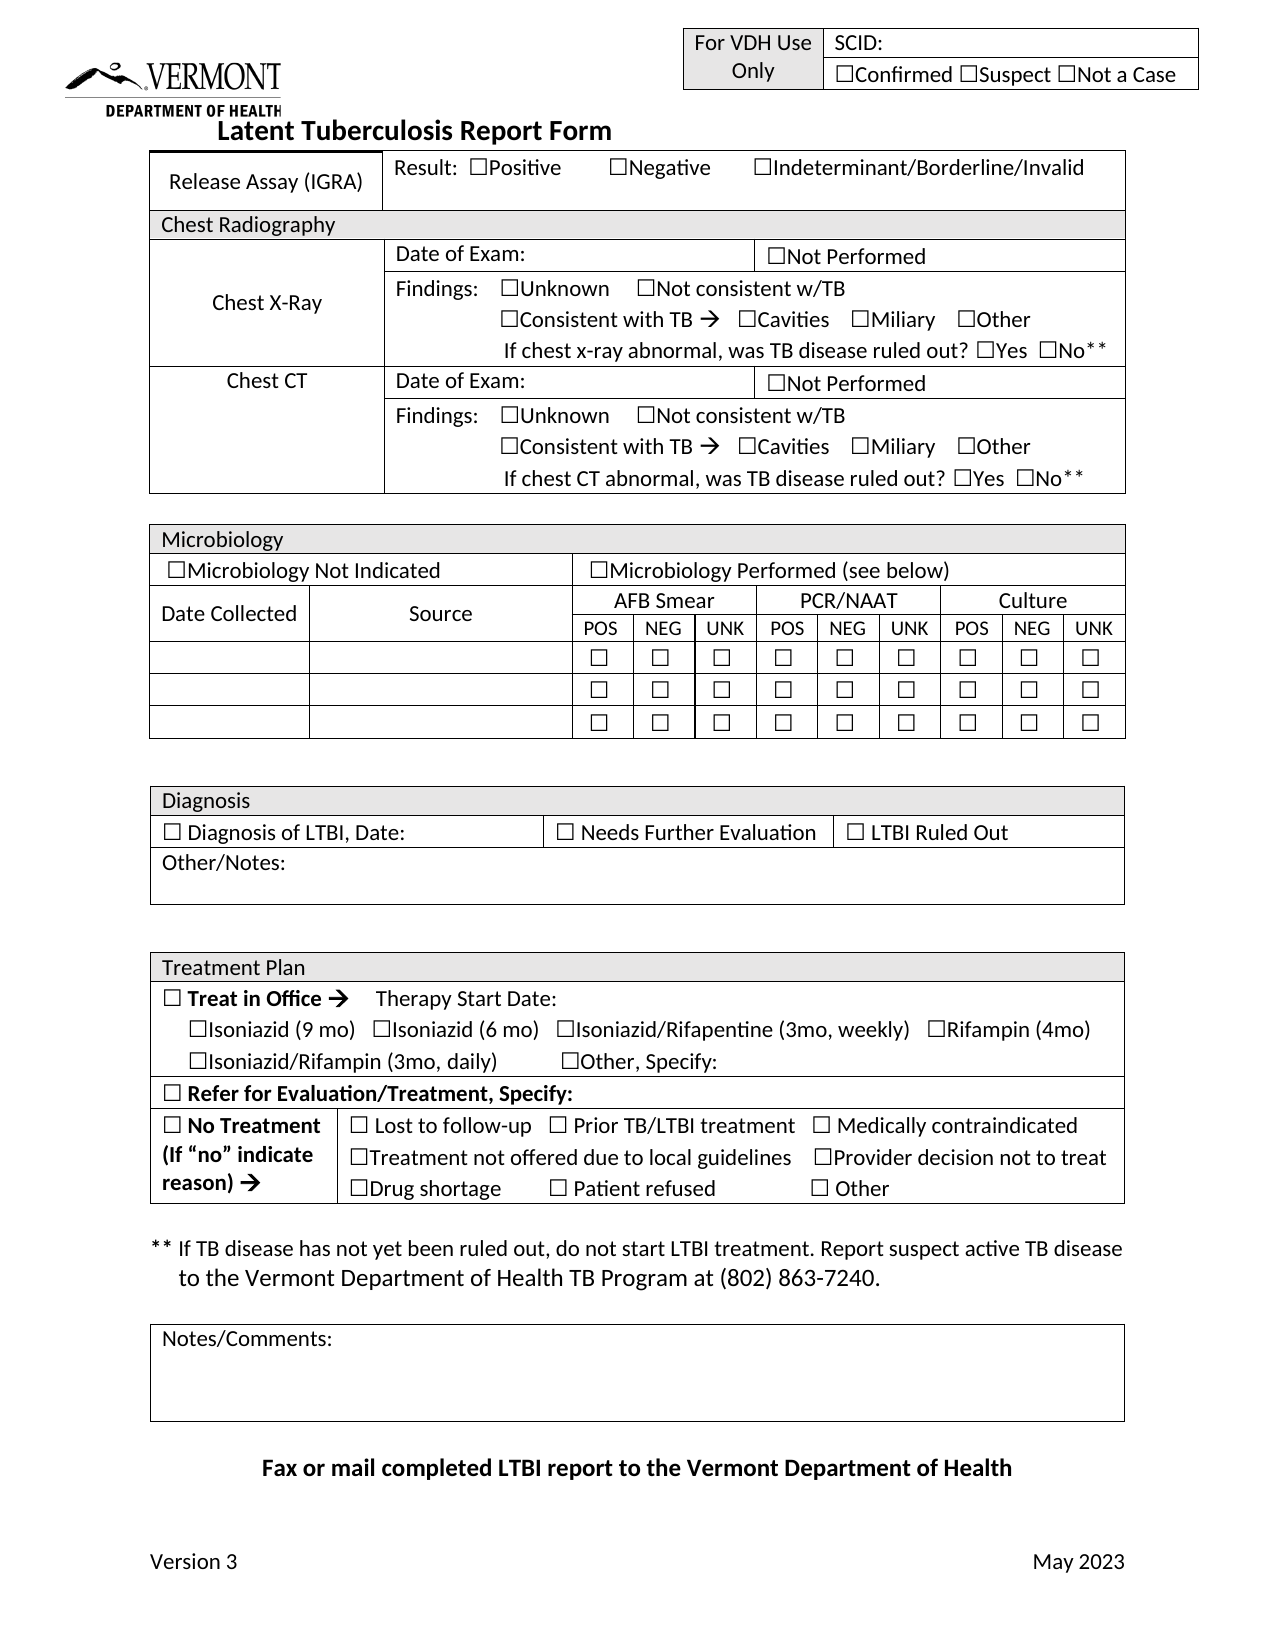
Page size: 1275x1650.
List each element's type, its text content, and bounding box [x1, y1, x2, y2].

table_cell [757, 706, 817, 738]
table_header Microbiology [150, 525, 1125, 553]
table_cell Refer for Evaluation/Treatment, Specify: [151, 1077, 1124, 1108]
table_cell [310, 674, 572, 705]
table_cell [150, 674, 309, 705]
table_cell Culture [941, 586, 1125, 614]
table_cell Not Performed [755, 367, 1125, 398]
table_cell [696, 674, 756, 705]
table_cell [1003, 642, 1063, 673]
table_cell Microbiology Not Indicated [150, 554, 572, 585]
table_cell [1003, 706, 1063, 738]
table_cell [941, 642, 1002, 673]
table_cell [150, 153, 382, 209]
table_cell [818, 674, 879, 705]
table_cell Findings: Unknown Not consistent w/TB Consistent with TB Cavities Miliary Other If chest x-ray abnormal, was TB disease ruled out? Yes No** [385, 272, 1125, 366]
table_cell AFB Smear [573, 586, 756, 614]
table_cell PCR/NAAT [757, 586, 940, 614]
table_cell [941, 706, 1002, 738]
table_cell Microbiology Performed (see below) [573, 554, 1125, 585]
table_cell Chest CT [150, 367, 384, 493]
table_cell [1064, 706, 1125, 738]
table_cell Other/Notes: [151, 848, 1124, 904]
table_cell POS [573, 615, 633, 641]
table_cell Date of Exam: [385, 240, 754, 271]
text Fax or mail completed LTBI report to the Vermont Department of Health [150, 1452, 1125, 1483]
table_cell Date of Exam: [385, 367, 754, 398]
table_cell [310, 642, 572, 673]
table_cell [880, 642, 940, 673]
table_cell [757, 642, 817, 673]
table_cell [880, 706, 940, 738]
table_cell [150, 642, 309, 673]
table_cell [150, 706, 309, 738]
table_cell [818, 642, 879, 673]
table_header Diagnosis [151, 787, 1124, 815]
table_cell No Treatment (If “no” indicate reason) [151, 1109, 337, 1203]
table_cell [941, 674, 1002, 705]
table_cell [573, 706, 633, 738]
table_header Notes/Comments: [151, 1325, 1124, 1421]
table_cell POS [941, 615, 1002, 641]
table_cell Needs Further Evaluation [544, 816, 833, 847]
table_cell NEG [818, 615, 879, 641]
table_cell UNK [880, 615, 940, 641]
table_cell Chest X-Ray [150, 240, 384, 366]
table_cell Not Performed [755, 240, 1125, 271]
table_cell [757, 674, 817, 705]
table_cell Diagnosis of LTBI, Date: [151, 816, 543, 847]
table_cell Source [310, 586, 572, 641]
table_cell [634, 674, 694, 705]
table_cell Chest Radiography [150, 211, 1125, 238]
text ** If TB disease has not yet been ruled out, do not start LTBI treatment. Report suspect active TB disease [150, 1234, 1125, 1262]
table_cell [573, 642, 633, 673]
text to the Vermont Department of Health TB Program at (802) 863-7240. [150, 1262, 1125, 1293]
table_cell [1064, 642, 1125, 673]
table_cell NEG [1003, 615, 1063, 641]
table_cell [696, 642, 756, 673]
table_cell [818, 706, 879, 738]
table_cell [696, 706, 756, 738]
table_cell UNK [696, 615, 756, 641]
table_cell POS [757, 615, 817, 641]
table_cell Treat in Office Therapy Start Date: Isoniazid (9 mo) Isoniazid (6 mo) Isoniazid/Rifapentine (3mo, weekly) Rifampin (4mo) Isoniazid/Rifampin (3mo, daily) Other, Specify: [151, 982, 1124, 1076]
table_cell [310, 706, 572, 738]
table_cell [880, 674, 940, 705]
table_cell Findings: Unknown Not consistent w/TB Consistent with TB Cavities Miliary Other If chest CT abnormal, was TB disease ruled out? Yes No** [385, 399, 1125, 493]
table_header Treatment Plan [151, 953, 1124, 981]
table_cell [1003, 674, 1063, 705]
table_cell Result: Positive Negative Indeterminant/Borderline/Invalid [383, 151, 1125, 209]
table_cell [573, 674, 633, 705]
table_cell [1064, 674, 1125, 705]
picture [65, 62, 281, 119]
table_cell [634, 706, 694, 738]
table_cell NEG [634, 615, 694, 641]
table_cell [634, 642, 694, 673]
table_cell UNK [1064, 615, 1125, 641]
table_cell Date Collected [150, 586, 309, 641]
table_cell LTBI Ruled Out [834, 816, 1124, 847]
table_cell Lost to follow-up Prior TB/LTBI treatment Medically contraindicated Treatment not offered due to local guidelines Provider decision not to treat Drug shortage Patient refused Other [338, 1109, 1124, 1203]
